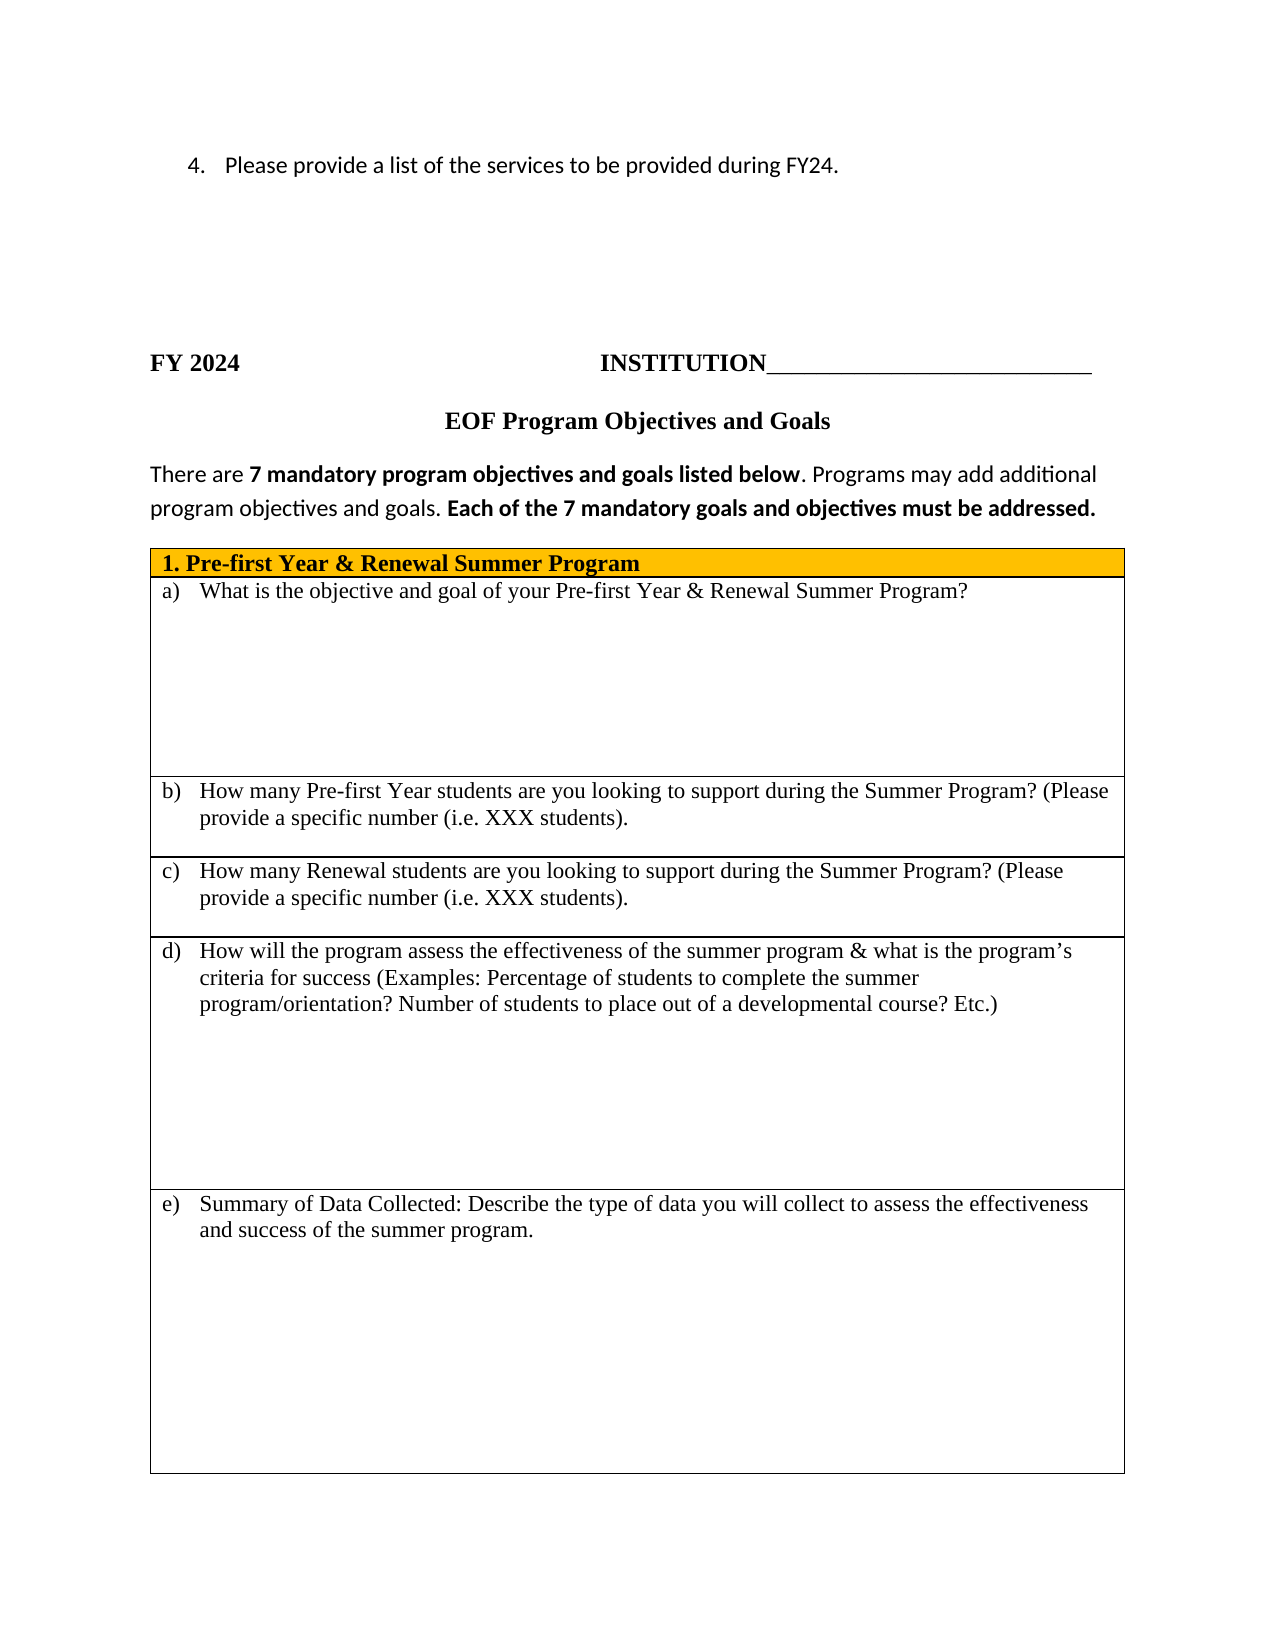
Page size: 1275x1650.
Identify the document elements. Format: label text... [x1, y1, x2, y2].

text There are 7 mandatory program objectives and goals listed below. Programs may add additional program objectives and goals. Each of the 7 mandatory goals and objectives must be addressed. [150, 459, 1125, 522]
table_header 1. Pre-first Year & Renewal Summer Program [151, 549, 1124, 576]
text EOF Program Objectives and Goals [150, 406, 1125, 434]
table_cell How will the program assess the effectiveness of the summer program & what is the program’s criteria for success (Examples: Percentage of students to complete the summer program/orientation? Number of students to place out of a developmental course? Etc.) [151, 938, 1124, 1189]
table_cell What is the objective and goal of your Pre-first Year & Renewal Summer Program? [151, 578, 1124, 776]
text FY 2024 INSTITUTION__________________________ [150, 348, 1125, 377]
table_cell Summary of Data Collected: Describe the type of data you will collect to assess the effectiveness and success of the summer program. [151, 1190, 1124, 1473]
table_cell How many Pre-first Year students are you looking to support during the Summer Program? (Please provide a specific number (i.e. XXX students). [151, 777, 1124, 856]
list Please provide a list of the services to be provided during FY24. [187, 150, 1125, 179]
table_cell How many Renewal students are you looking to support during the Summer Program? (Please provide a specific number (i.e. XXX students). [151, 858, 1124, 936]
